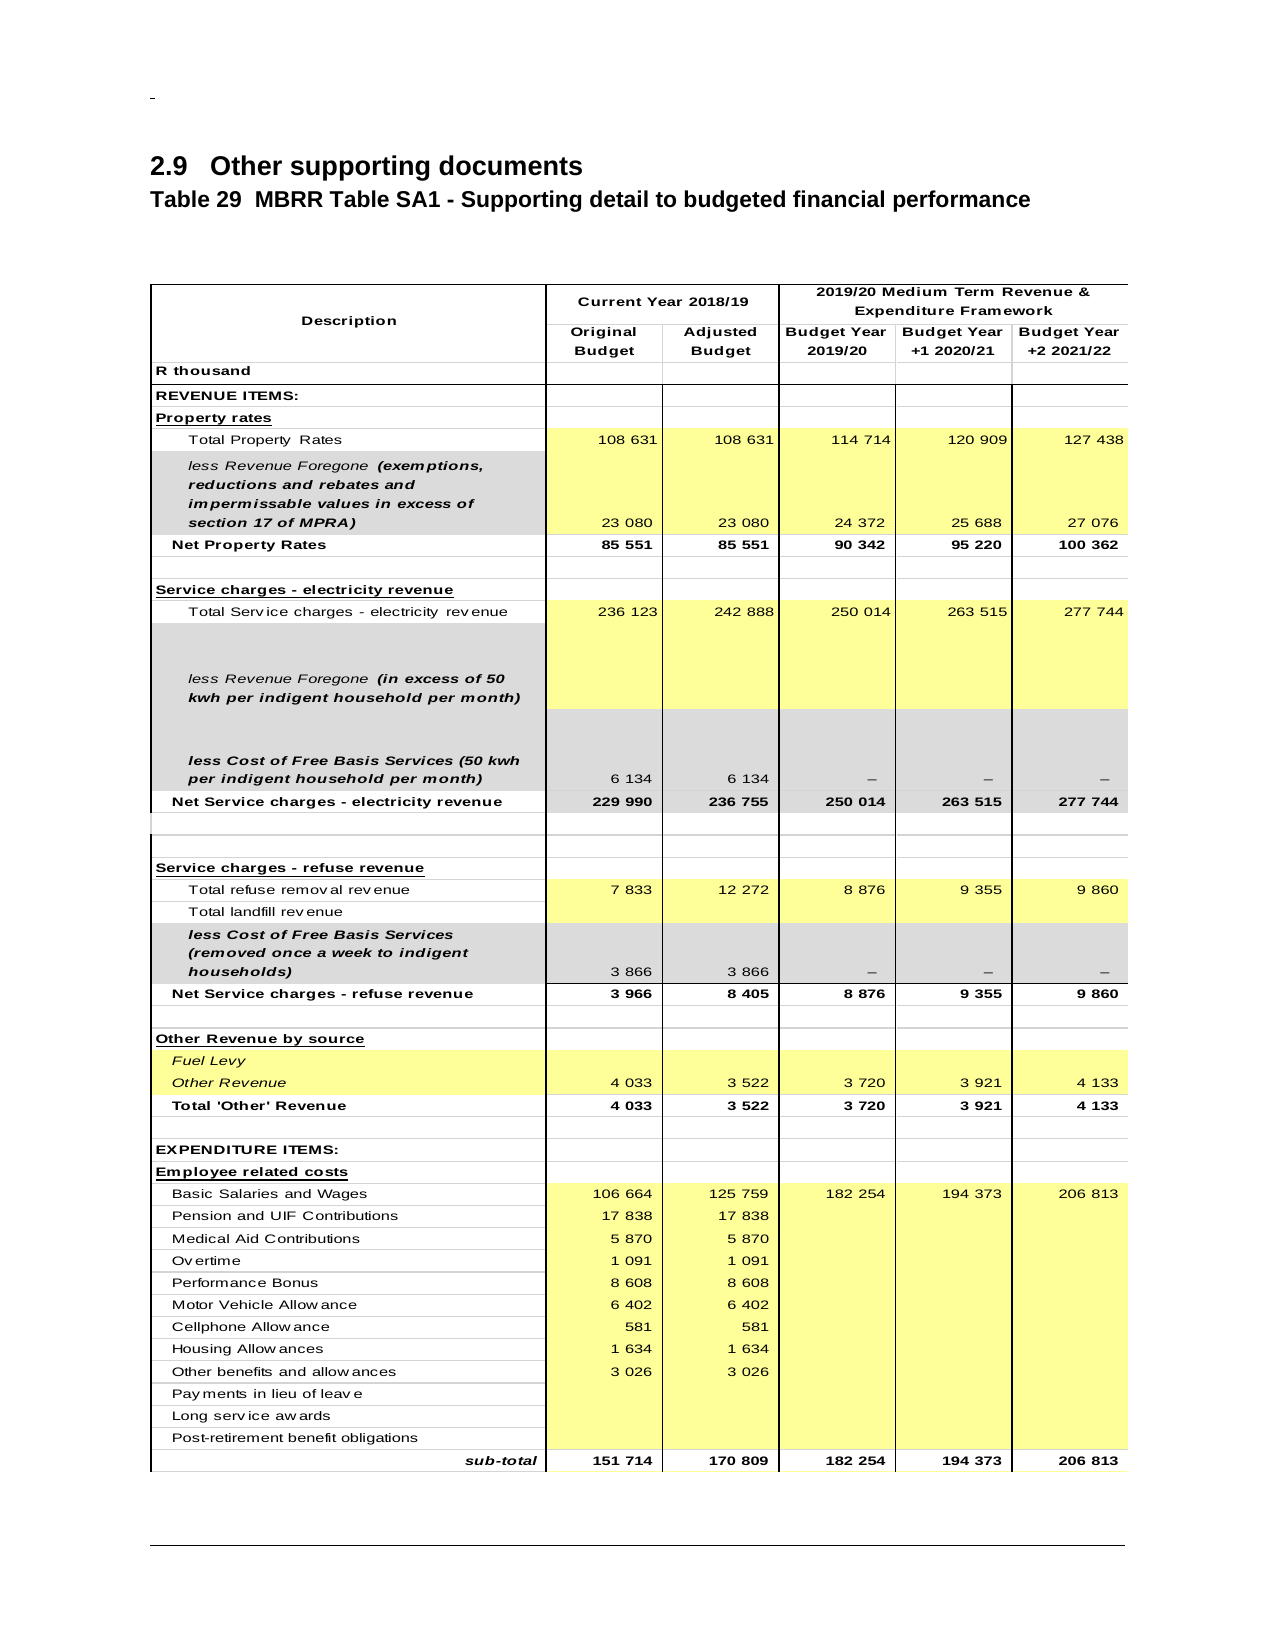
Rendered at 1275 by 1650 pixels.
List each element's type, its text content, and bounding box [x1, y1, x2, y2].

subtitle Other supporting documents [150, 150, 1125, 181]
